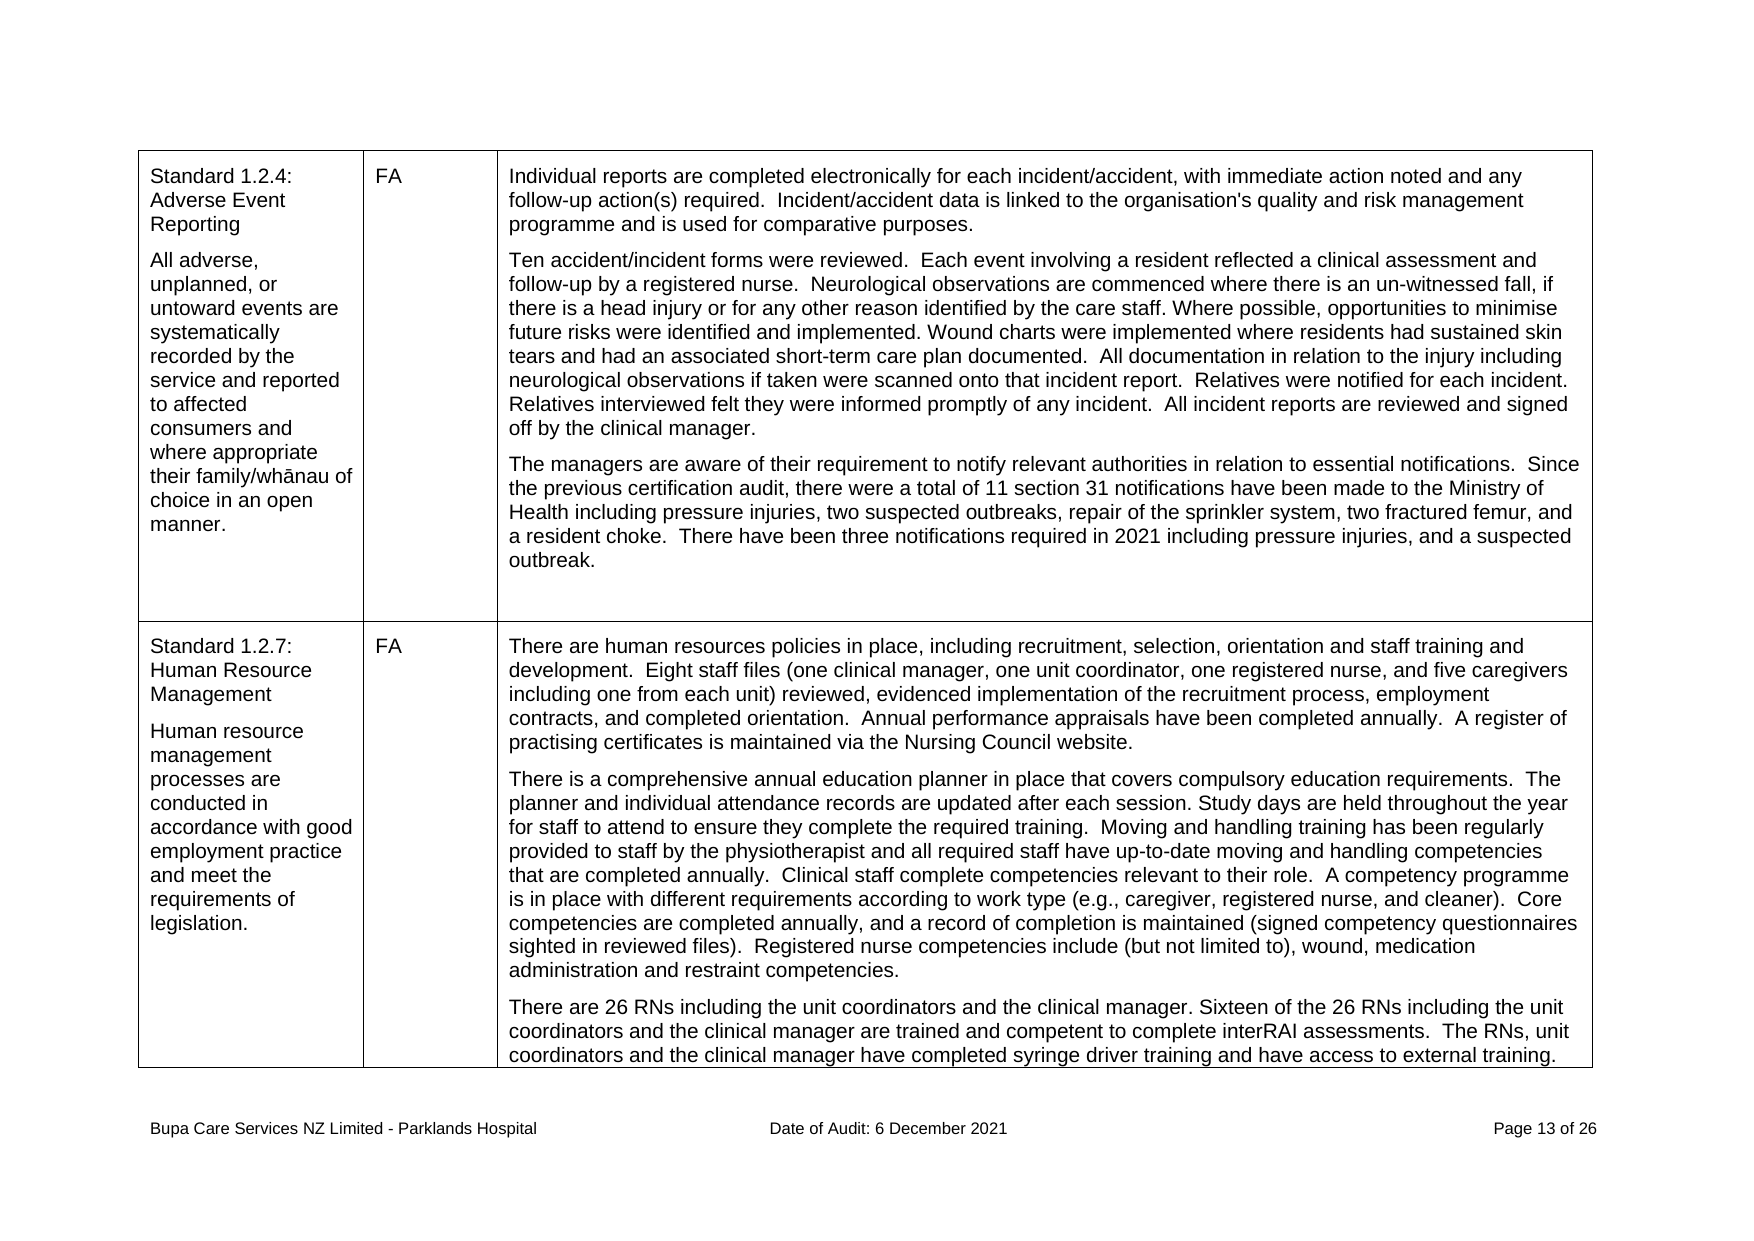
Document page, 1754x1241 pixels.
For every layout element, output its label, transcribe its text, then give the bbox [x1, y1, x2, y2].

table_cell FA [364, 151, 497, 621]
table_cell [139, 622, 363, 1067]
table_cell Standard 1.2.4: Adverse Event Reporting All adverse, unplanned, or untoward events are systematically recorded by the service and reported to affected consumers and where appropriate their family/whānau of choice in an open manner. [139, 151, 363, 621]
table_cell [498, 622, 1592, 1067]
table_cell Individual reports are completed electronically for each incident/accident, with immediate action noted and any follow-up action(s) required. Incident/accident data is linked to the organisation's quality and risk management programme and is used for comparative purposes. Ten accident/incident forms were reviewed. Each event involving a resident reflected a clinical assessment and follow-up by a registered nurse. Neurological observations are commenced where there is an un-witnessed fall, if there is a head injury or for any other reason identified by the care staff. Where possible, opportunities to minimise future risks were identified and implemented. Wound charts were implemented where residents had sustained skin tears and had an associated short-term care plan documented. All documentation in relation to the injury including neurological observations if taken were scanned onto that incident report. Relatives were notified for each incident. Relatives interviewed felt they were informed promptly of any incident. All incident reports are reviewed and signed off by the clinical manager. The managers are aware of their requirement to notify relevant authorities in relation to essential notifications. Since the previous certification audit, there were a total of 11 section 31 notifications have been made to the Ministry of Health including pressure injuries, two suspected outbreaks, repair of the sprinkler system, two fractured femur, and a resident choke. There have been three notifications required in 2021 including pressure injuries, and a suspected outbreak. [498, 151, 1592, 621]
table_cell FA [364, 622, 497, 1067]
